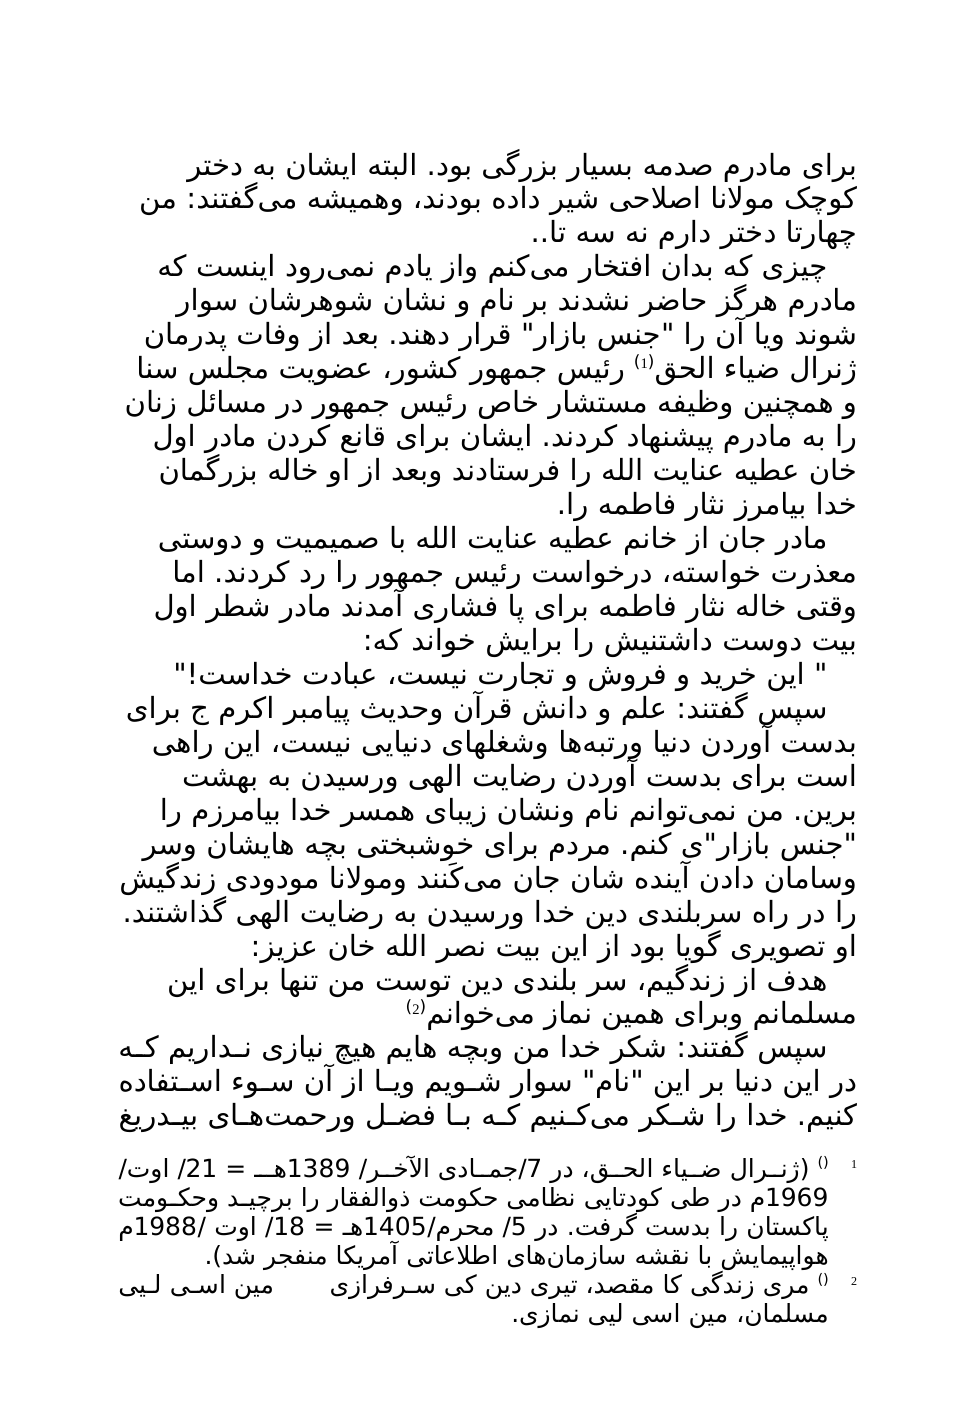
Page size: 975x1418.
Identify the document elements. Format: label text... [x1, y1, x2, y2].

text سپس گفتند: علم و دانش قرآن وحدیث پیامبر اکرم ج برای بدست آوردن دنیا ورتبه‌ها وشغلهای دنیایی نیست، این راهی است برای بدست آوردن رضایت الهی ورسیدن به بهشت برین. من نمی‌توانم نام ونشان زیبای همسر خدا بیامرزم را "جنس بازار"ی کنم. مردم برای خوشبختی بچه هایشان وسر وسامان دادن آینده شان جان می‌کَنند ومولانا مودودی زندگیش را در راه سربلندی دین خدا ورسیدن به رضایت الهی گذاشتند. او تصویری گویا بود از این بیت نصر الله خان عزیز: [118, 691, 857, 963]
text مادر جان از خانم عطیه عنایت الله با صمیمیت و دوستی معذرت خواسته، درخواست رئیس جمهور را رد کردند. اما وقتی خاله نثار فاطمه برای پا فشاری آمدند مادر شطر اول بیت دوست داشتنیش را برایش خواند که: [118, 521, 857, 657]
text " این خرید و فروش و تجارت نیست، عبادت خداست!" [118, 657, 857, 691]
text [118, 1031, 857, 1133]
text مادرم برای استادهایش عزت واحترام خاصی قائل بود. حضرت مولانا امین احسن اصلاحی() هر روز بعد از عصر تا مغرب در دار الاسلام درس قرآن می‌دادند ومادرم در این درسها شرکت می‌کرد ووقتی به خانه بر می‌گشت آن‌ها را خوب مراجعه کرده تکالیفش را با دقت انجام می‌داد. با همین عشق وعلاقه حدیث پیامبر اکرم ج را در محضر حضرت مولانا عبد الغفار حسن() آموختند. مادرم به این دو استاد بزرگوارش احترام خاصی می‌گذاشتند. جدا شدن آندو از جماعت اسلامی برای مادرم صدمه بسیار بزرگی بود. البته ایشان به دختر کوچک مولانا اصلاحی شیر داده بودند، وهمیشه می‌گفتند: من چهارتا دختر دارم نه سه تا.. [118, 148, 857, 250]
text چیزی که بدان افتخار می‌کنم واز یادم نمی‌رود اینست که مادرم هرگز حاضر نشدند بر نام و نشان شوهرشان سوار شوند ویا آن را "جنس بازار" قرار دهند. بعد از وفات پدرمان ژنرال ضیاء الحق() رئیس جمهور کشور، عضویت مجلس سنا و همچنین وظیفه مستشار خاص رئیس جمهور در مسائل زنان را به مادرم پیشنهاد کردند. ایشان برای قانع کردن مادر اول خان عطیه عنایت الله را فرستادند وبعد از او خاله بزرگمان خدا بیامرز نثار فاطمه را. [118, 250, 857, 521]
text هدف از زندگیم، سر بلندی دین توست من تنها برای این مسلمانم وبرای همین نماز می‌خوانم() [118, 963, 857, 1031]
